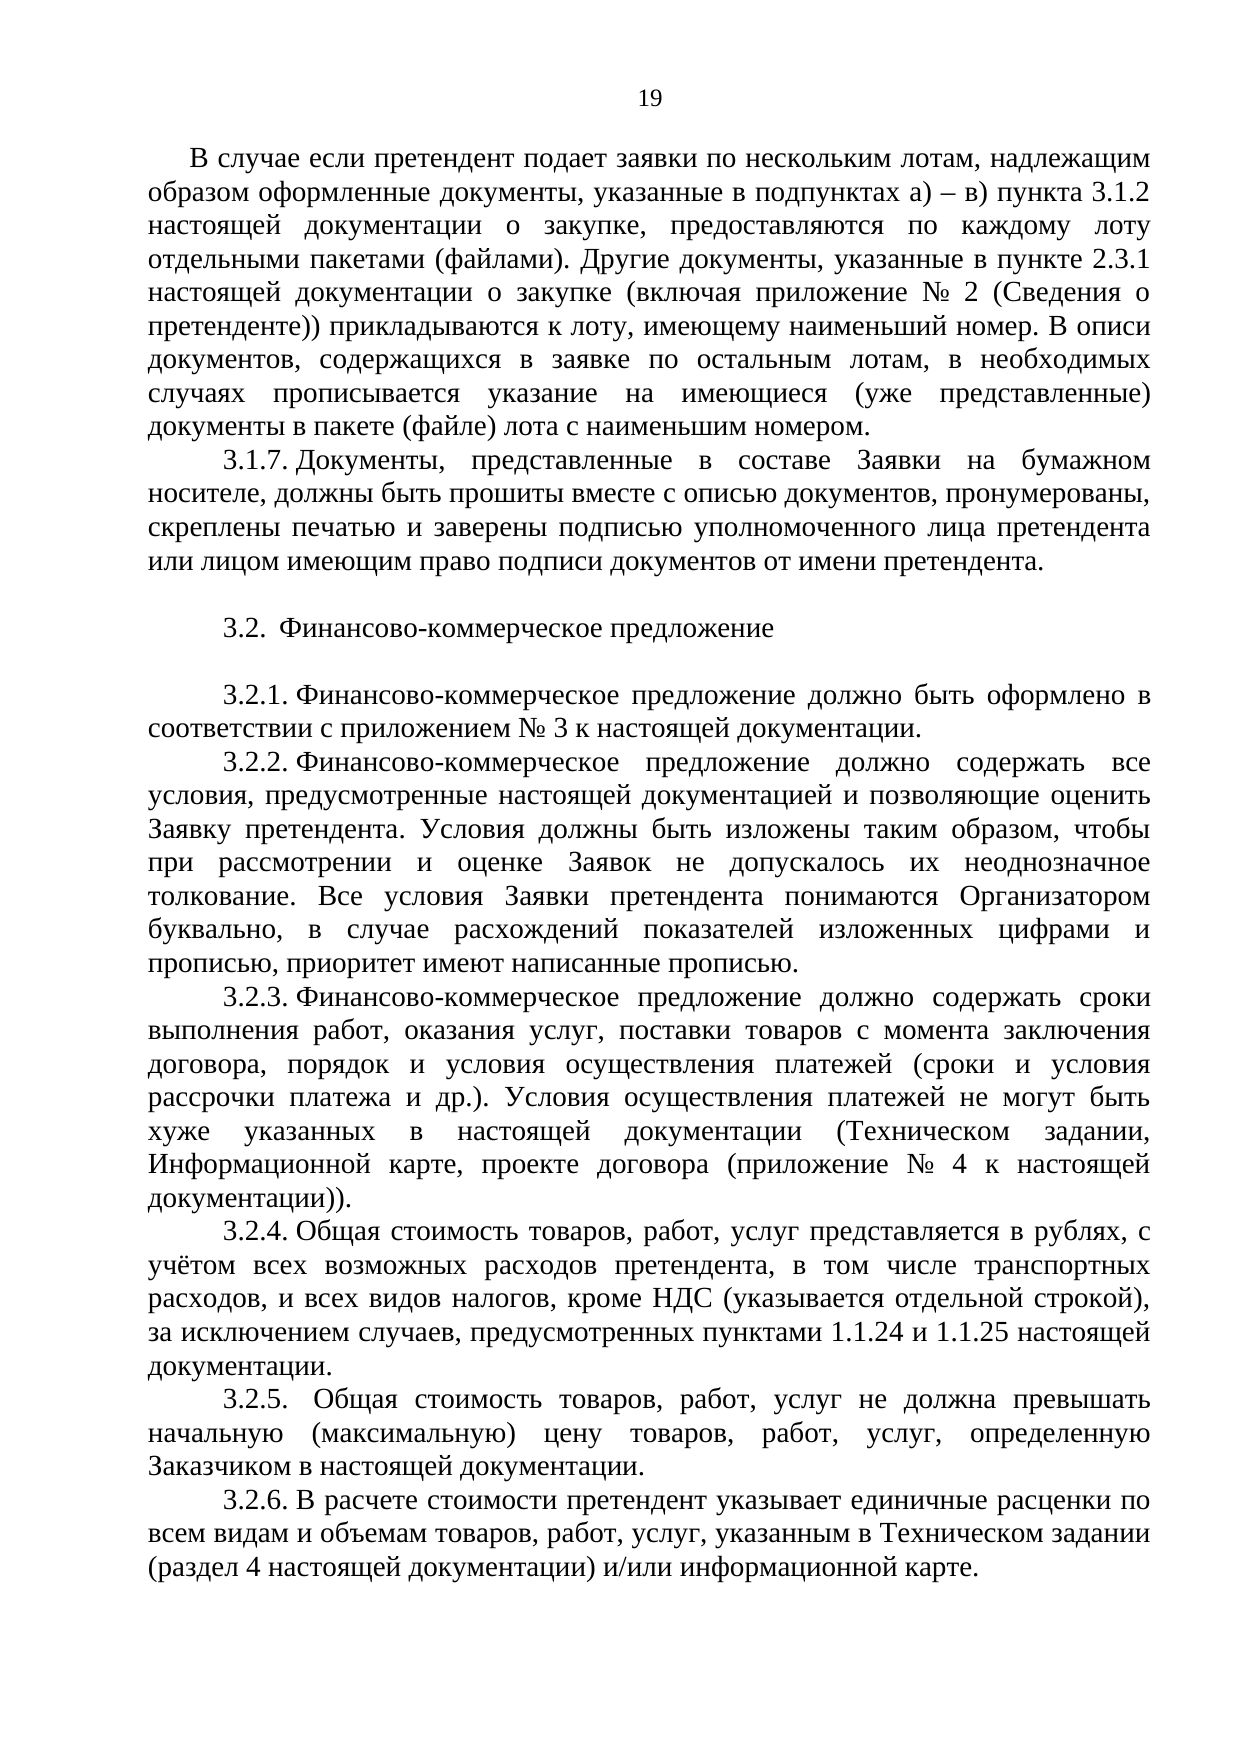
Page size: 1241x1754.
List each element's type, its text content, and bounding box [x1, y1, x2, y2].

list Финансово-коммерческое предложение должно содержать все условия, предусмотренные настоящей документацией и позволяющие оценить Заявку претендента. Условия должны быть изложены таким образом, чтобы при рассмотрении и оценке Заявок не допускалось их неоднозначное толкование. Все условия Заявки претендента понимаются Организатором буквально, в случае расхождений показателей изложенных цифрами и прописью, приоритет имеют написанные прописью. [148, 744, 1152, 979]
list Финансово-коммерческое предложение должно быть оформлено в соответствии с приложением № 3 к настоящей документации. [148, 677, 1152, 744]
subtitle Финансово-коммерческое предложение [148, 610, 1152, 643]
subtitle В случае если претендент подает заявки по нескольким лотам, надлежащим образом оформленные документы, указанные в подпунктах а) – в) пункта 3.1.2 настоящей документации о закупке, предоставляются по каждому лоту отдельными пакетами (файлами). Другие документы, указанные в пункте 2.3.1 настоящей документации о закупке (включая приложение № 2 (Сведения о претенденте)) прикладываются к лоту, имеющему наименьший номер. В описи документов, содержащихся в заявке по остальным лотам, в необходимых случаях прописывается указание на имеющиеся (уже представленные) документы в пакете (файле) лота с наименьшим номером. [148, 140, 1152, 442]
list В расчете стоимости претендент указывает единичные расценки по всем видам и объемам товаров, работ, услуг, указанным в Техническом задании (раздел 4 настоящей документации) и/или информационной карте. [148, 1482, 1152, 1582]
list Общая стоимость товаров, работ, услуг представляется в рублях, с учётом всех возможных расходов претендента, в том числе транспортных расходов, и всех видов налогов, кроме НДС (указывается отдельной строкой), за исключением случаев, предусмотренных пунктами 1.1.24 и 1.1.25 настоящей документации. [148, 1213, 1152, 1381]
list Документы, представленные в составе Заявки на бумажном носителе, должны быть прошиты вместе с описью документов, пронумерованы, скреплены печатью и заверены подписью уполномоченного лица претендента или лицом имеющим право подписи документов от имени претендента. [148, 442, 1152, 576]
list Финансово-коммерческое предложение должно содержать сроки выполнения работ, оказания услуг, поставки товаров с момента заключения договора, порядок и условия осуществления платежей (сроки и условия рассрочки платежа и др.). Условия осуществления платежей не могут быть хуже указанных в настоящей документации (Техническом задании, Информационной карте, проекте договора (приложение № 4 к настоящей документации)). [148, 979, 1152, 1213]
list Общая стоимость товаров, работ, услуг не должна превышать начальную (максимальную) цену товаров, работ, услуг, определенную Заказчиком в настоящей документации. [148, 1381, 1152, 1482]
